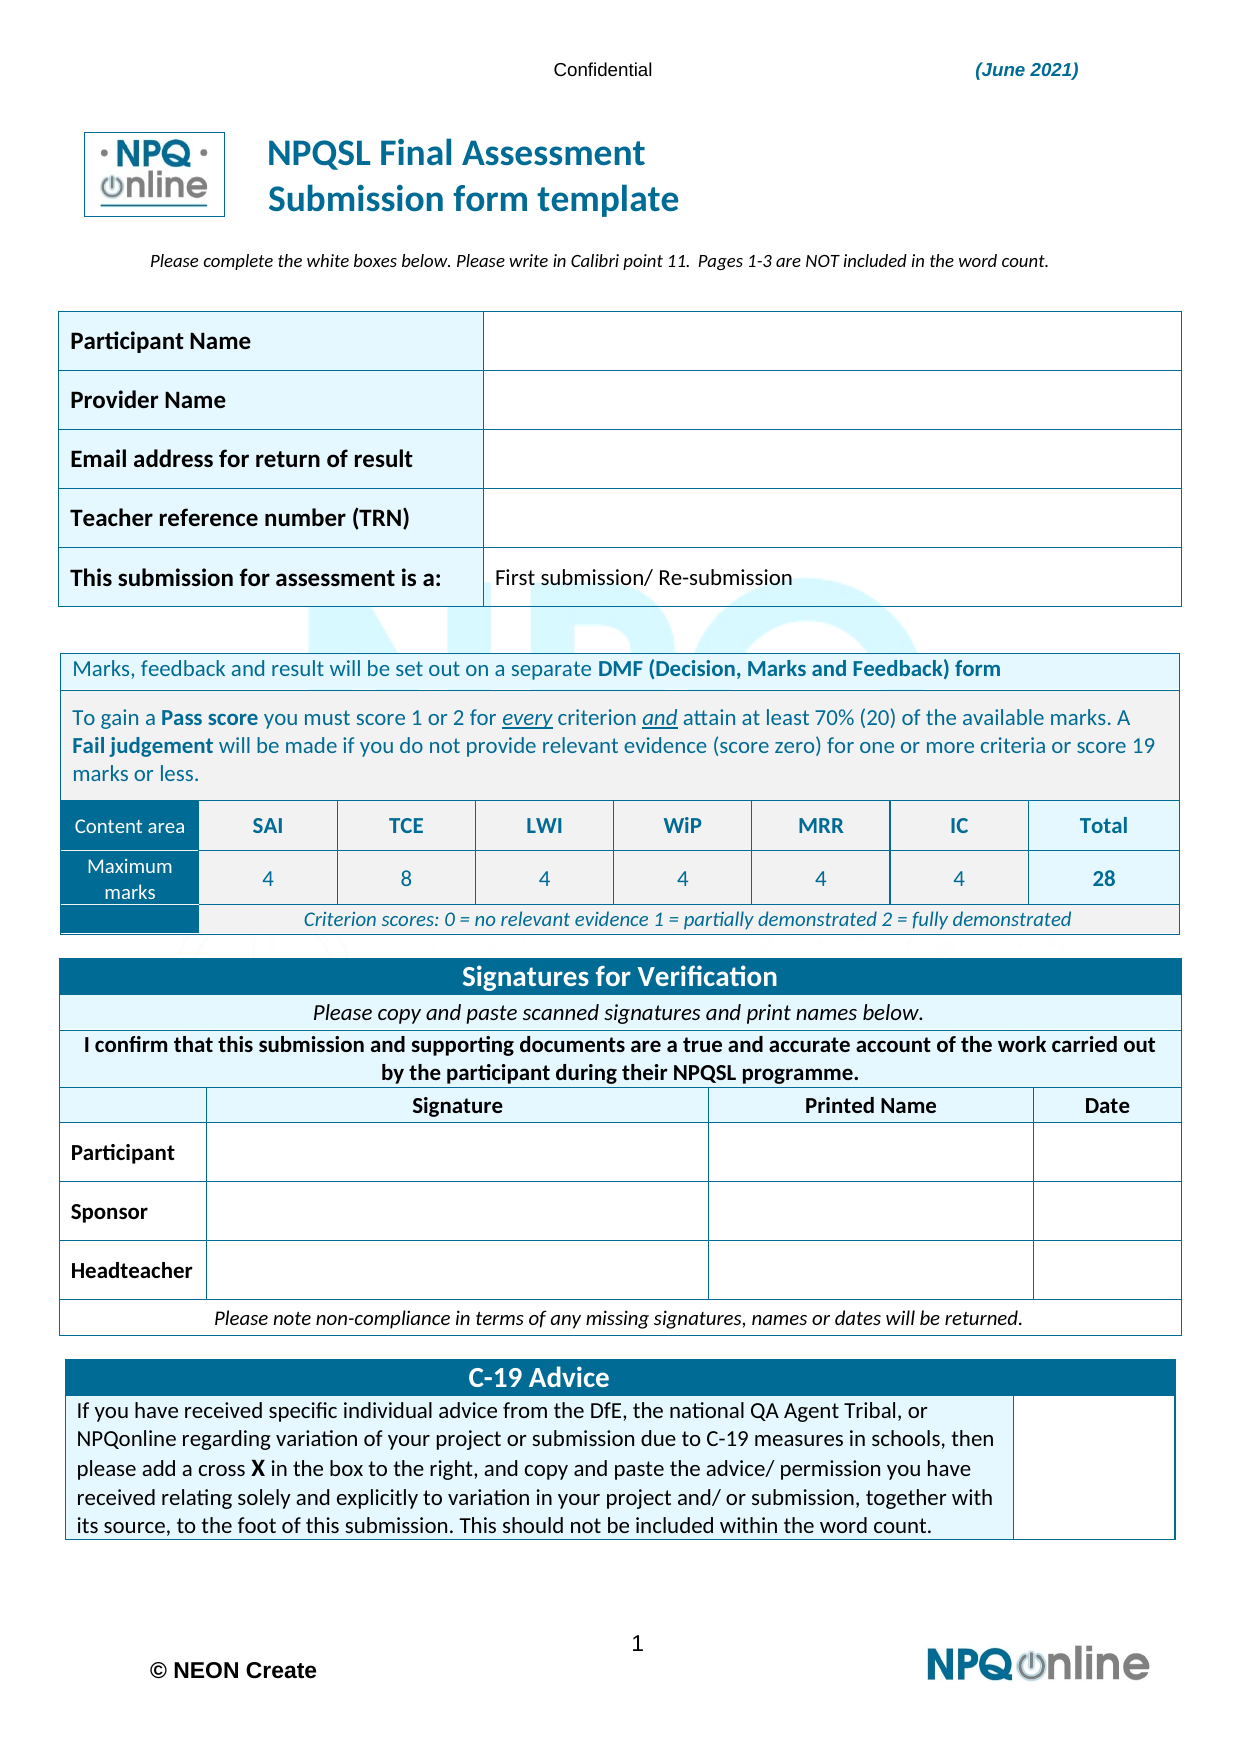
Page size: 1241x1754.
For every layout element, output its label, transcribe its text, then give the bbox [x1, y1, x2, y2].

table_cell [1034, 1123, 1181, 1181]
table_cell [207, 1182, 708, 1240]
table_cell Please note non-compliance in terms of any missing signatures, names or dates will be returned. [60, 1300, 1181, 1334]
table_cell First submission/ Re-submission [484, 548, 1181, 606]
text Please complete the white boxes below. Please write in Calibri point 11. Pages 1-3 are NOT included in the word count. [150, 249, 1090, 272]
table_cell If you have received specific individual advice from the DfE, the national QA Agent Tribal, or NPQonline regarding variation of your project or submission due to C-19 measures in schools, then please add a cross X in the box to the right, and copy and paste the advice/ permission you have received relating solely and explicitly to variation in your project and/ or submission, together with its source, to the foot of this submission. This should not be included within the word count. [66, 1396, 1013, 1539]
table_cell To gain a Pass score you must score 1 or 2 for every criterion and attain at least 70% (20) of the available marks. A Fail judgement will be made if you do not provide relevant evidence (score zero) for one or more criteria or score 19 marks or less. [61, 691, 1179, 800]
table_cell [484, 489, 1181, 547]
table_header [1014, 1360, 1174, 1395]
table_cell [1034, 1241, 1181, 1299]
table_cell 28 [1029, 851, 1179, 904]
table_cell Provider Name [59, 371, 483, 429]
table_cell [60, 1088, 206, 1122]
table_header C-19 Advice [66, 1360, 1013, 1395]
table_header [484, 312, 1181, 370]
table_cell IC [891, 801, 1028, 850]
table_cell This submission for assessment is a: [59, 548, 483, 606]
table_cell 4 [752, 851, 889, 904]
table_cell [709, 1182, 1033, 1240]
table_cell SAI [199, 801, 337, 850]
table_cell Email address for return of result [59, 430, 483, 488]
table_cell TCE [338, 801, 475, 850]
table_cell [709, 1241, 1033, 1299]
table_cell Total [1029, 801, 1179, 850]
table_cell [1034, 1182, 1181, 1240]
text Submission form template [150, 175, 1090, 221]
picture [923, 1643, 1154, 1687]
table_cell Teacher reference number (TRN) [59, 489, 483, 547]
table_cell [207, 1123, 708, 1181]
text NPQSL Final Assessment [150, 129, 1090, 175]
table_cell 4 [476, 851, 613, 904]
table_header Signatures for Verification [60, 959, 1181, 994]
table_cell 4 [614, 851, 751, 904]
table_cell [484, 371, 1181, 429]
table_cell LWI [476, 801, 613, 850]
table_header Participant Name [59, 312, 483, 370]
table_cell Maximum marks [61, 851, 199, 904]
table_cell Content area [61, 801, 198, 850]
table_cell [1014, 1396, 1174, 1539]
table_cell 4 [199, 851, 337, 904]
table_cell [484, 430, 1181, 488]
picture [86, 134, 223, 215]
table_header Marks, feedback and result will be set out on a separate DMF (Decision, Marks and Feedback) form [61, 654, 1179, 689]
table_cell Please copy and paste scanned signatures and print names below. [60, 995, 1181, 1029]
table_cell Sponsor [60, 1182, 206, 1240]
table_cell Headteacher [60, 1241, 206, 1299]
table_cell 8 [338, 851, 475, 904]
table_cell Date [1034, 1088, 1181, 1122]
table_cell [207, 1241, 708, 1299]
table_cell Signature [207, 1088, 708, 1122]
table_cell I confirm that this submission and supporting documents are a true and accurate account of the work carried out by the participant during their NPQSL programme. [60, 1031, 1181, 1087]
table_cell [709, 1123, 1033, 1181]
table_cell WiP [614, 801, 751, 850]
table_cell MRR [752, 801, 889, 850]
table_cell Printed Name [709, 1088, 1033, 1122]
table_cell Participant [60, 1123, 206, 1181]
table_cell Criterion scores: 0 = no relevant evidence 1 = partially demonstrated 2 = fully demonstrated [199, 905, 1179, 933]
table_cell [61, 905, 199, 933]
table_cell 4 [891, 851, 1028, 904]
